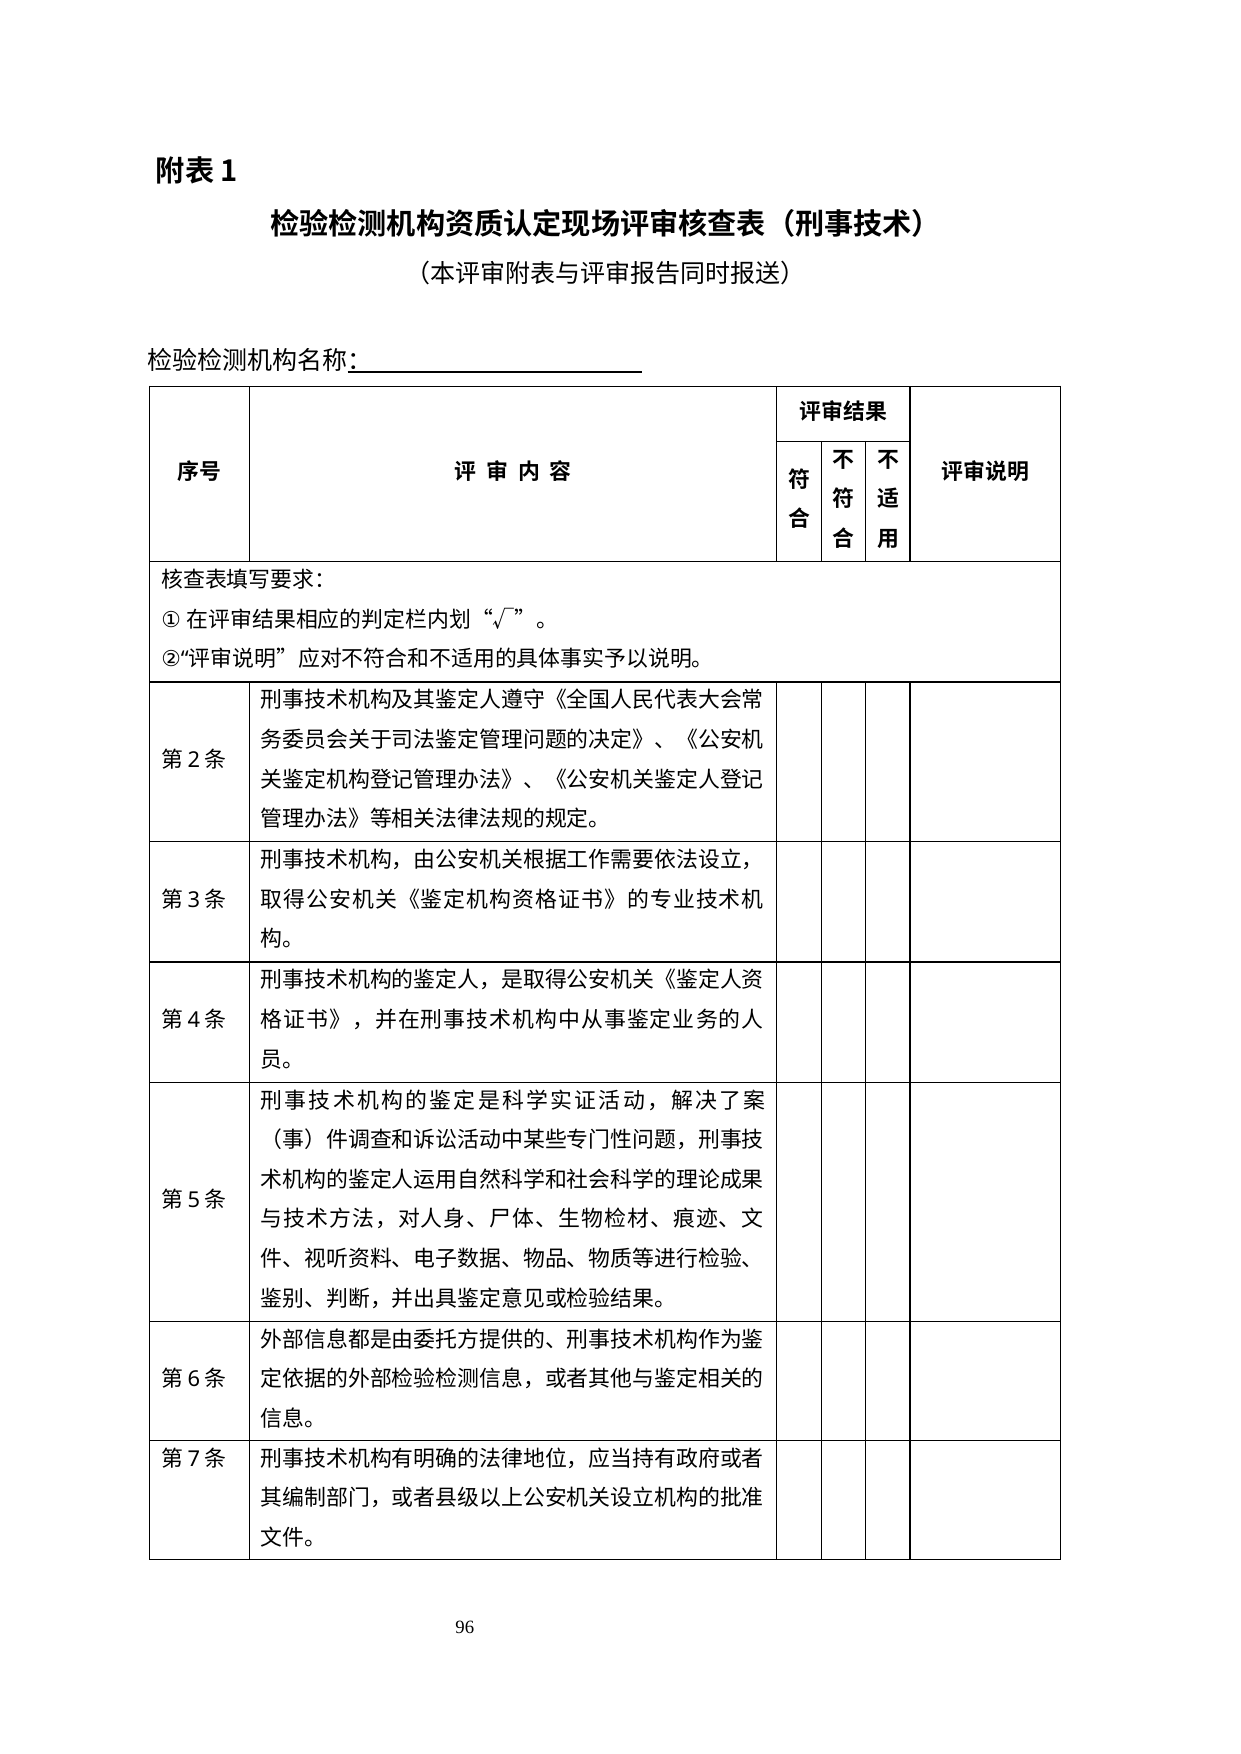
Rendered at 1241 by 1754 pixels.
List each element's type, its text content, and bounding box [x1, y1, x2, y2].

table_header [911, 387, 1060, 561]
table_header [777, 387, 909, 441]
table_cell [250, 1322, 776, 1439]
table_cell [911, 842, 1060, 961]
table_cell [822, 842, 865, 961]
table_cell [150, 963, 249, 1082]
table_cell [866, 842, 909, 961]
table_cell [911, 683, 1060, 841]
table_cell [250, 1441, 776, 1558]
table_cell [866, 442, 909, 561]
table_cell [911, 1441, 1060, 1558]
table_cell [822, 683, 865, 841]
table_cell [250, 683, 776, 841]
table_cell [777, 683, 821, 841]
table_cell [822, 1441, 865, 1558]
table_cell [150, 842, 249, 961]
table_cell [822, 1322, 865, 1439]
text 检验检测机构资质认定现场评审核查表（刑事技术） [147, 201, 1063, 243]
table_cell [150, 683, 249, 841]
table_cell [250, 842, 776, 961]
text 检验检测机构名称： [147, 340, 1063, 376]
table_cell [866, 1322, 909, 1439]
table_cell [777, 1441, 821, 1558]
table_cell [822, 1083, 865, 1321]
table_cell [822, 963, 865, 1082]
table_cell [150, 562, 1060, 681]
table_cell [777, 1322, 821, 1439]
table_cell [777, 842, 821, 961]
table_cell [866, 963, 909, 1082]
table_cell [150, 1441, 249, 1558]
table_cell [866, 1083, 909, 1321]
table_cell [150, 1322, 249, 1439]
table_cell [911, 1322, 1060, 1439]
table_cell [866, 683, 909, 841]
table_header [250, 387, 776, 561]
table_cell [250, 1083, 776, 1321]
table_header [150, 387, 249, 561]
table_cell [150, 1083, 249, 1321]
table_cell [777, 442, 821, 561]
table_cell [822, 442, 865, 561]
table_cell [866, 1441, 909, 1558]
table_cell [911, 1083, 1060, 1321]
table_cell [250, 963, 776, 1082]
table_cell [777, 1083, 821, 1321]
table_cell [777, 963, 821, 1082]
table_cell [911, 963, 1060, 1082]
text （本评审附表与评审报告同时报送） [147, 253, 1063, 290]
text 附表1 [147, 148, 1063, 190]
